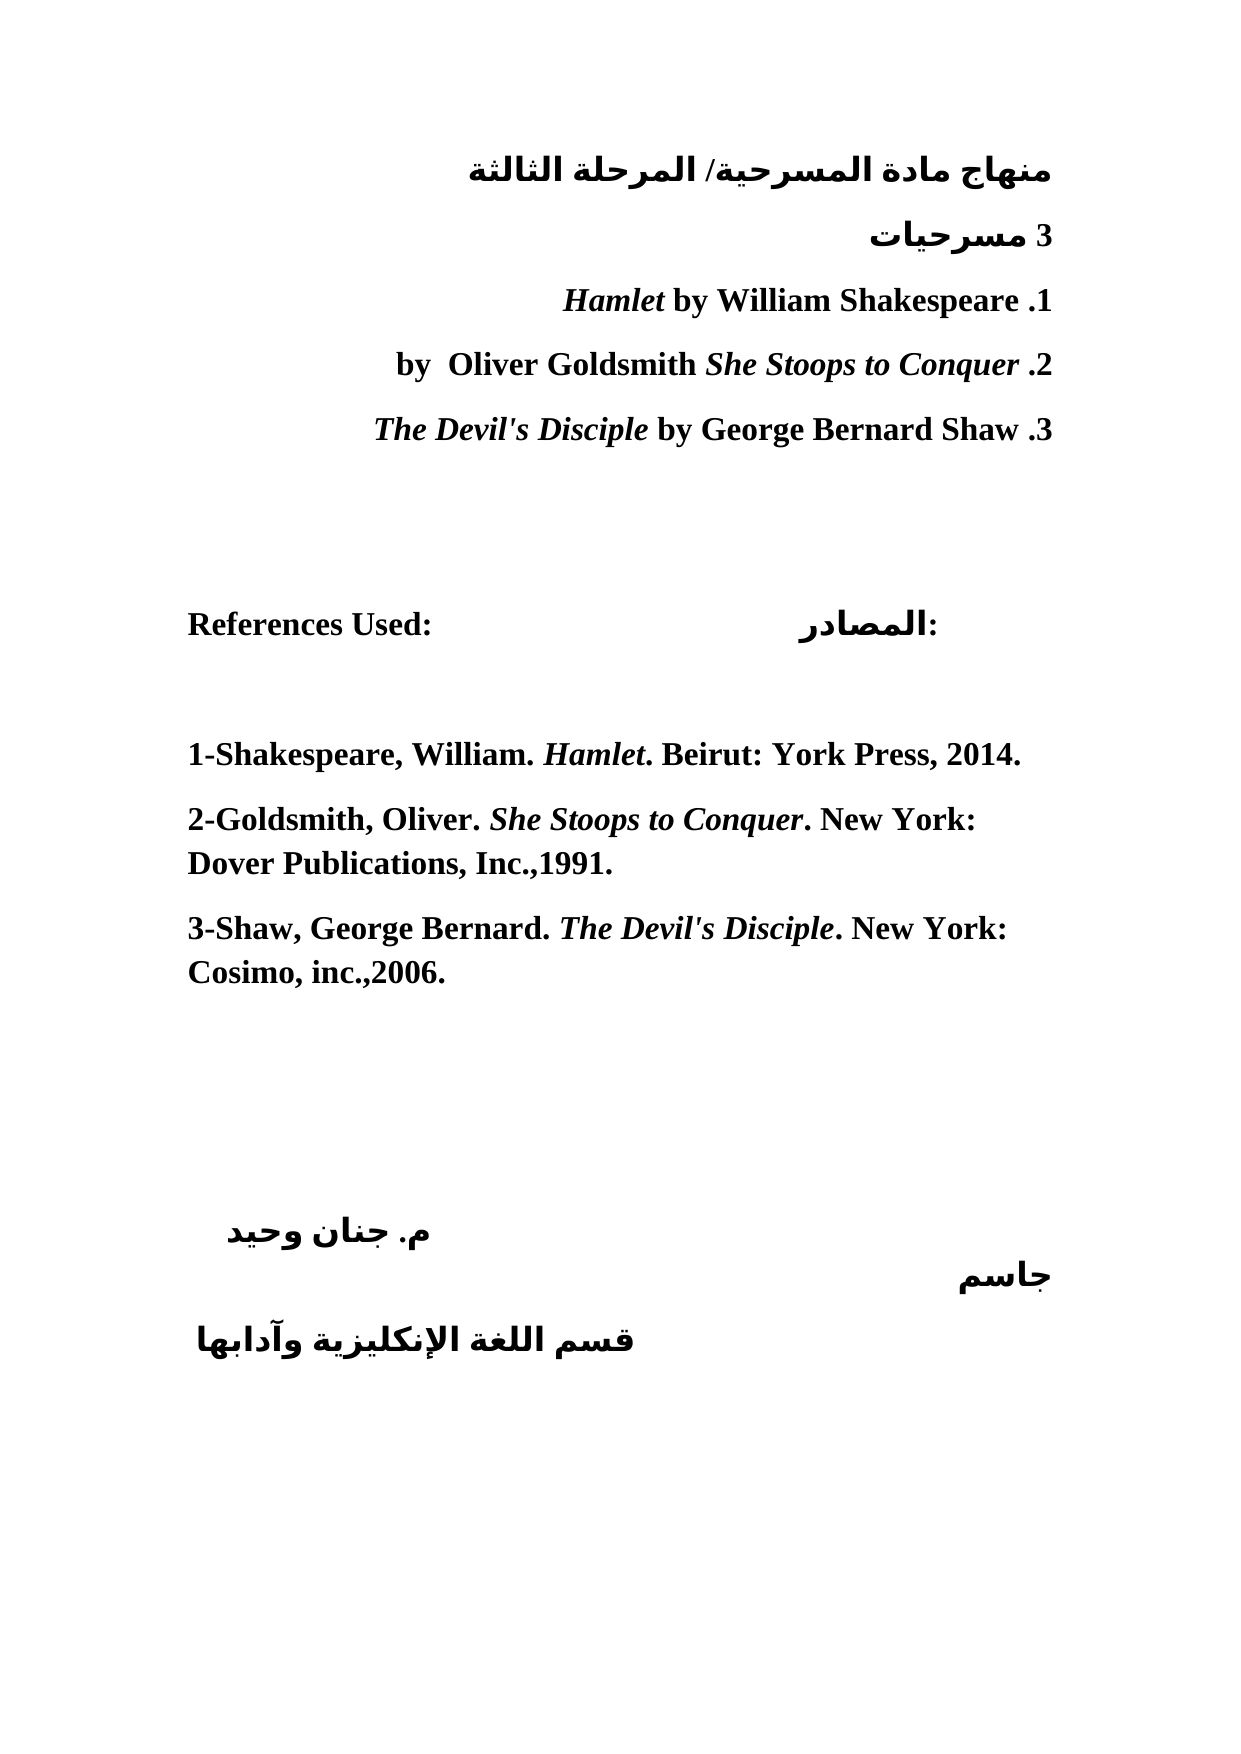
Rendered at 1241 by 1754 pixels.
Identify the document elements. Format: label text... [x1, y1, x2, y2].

text 3 مسرحيات [187, 215, 1053, 253]
text م. جنان وحيد جاسم [187, 1212, 1053, 1294]
text منهاج مادة المسرحية/ المرحلة الثالثة [187, 150, 1053, 188]
text References Used: المصادر: [187, 604, 1053, 643]
text قسم اللغة الإنكليزية وآدابها [187, 1321, 1053, 1359]
text 3-Shaw, George Bernard. The Devil's Disciple. New York: Cosimo, inc.,2006. [187, 908, 1053, 990]
text 2. by Oliver Goldsmith She Stoops to Conquer [187, 345, 1053, 383]
text 1. Hamlet by William Shakespeare [187, 280, 1053, 318]
text 1-Shakespeare, William. Hamlet. Beirut: York Press, 2014. [187, 734, 1053, 772]
text 3. The Devil's Disciple by George Bernard Shaw [187, 409, 1053, 448]
text 2-Goldsmith, Oliver. She Stoops to Conquer. New York: Dover Publications, Inc.,1991. [187, 799, 1053, 881]
